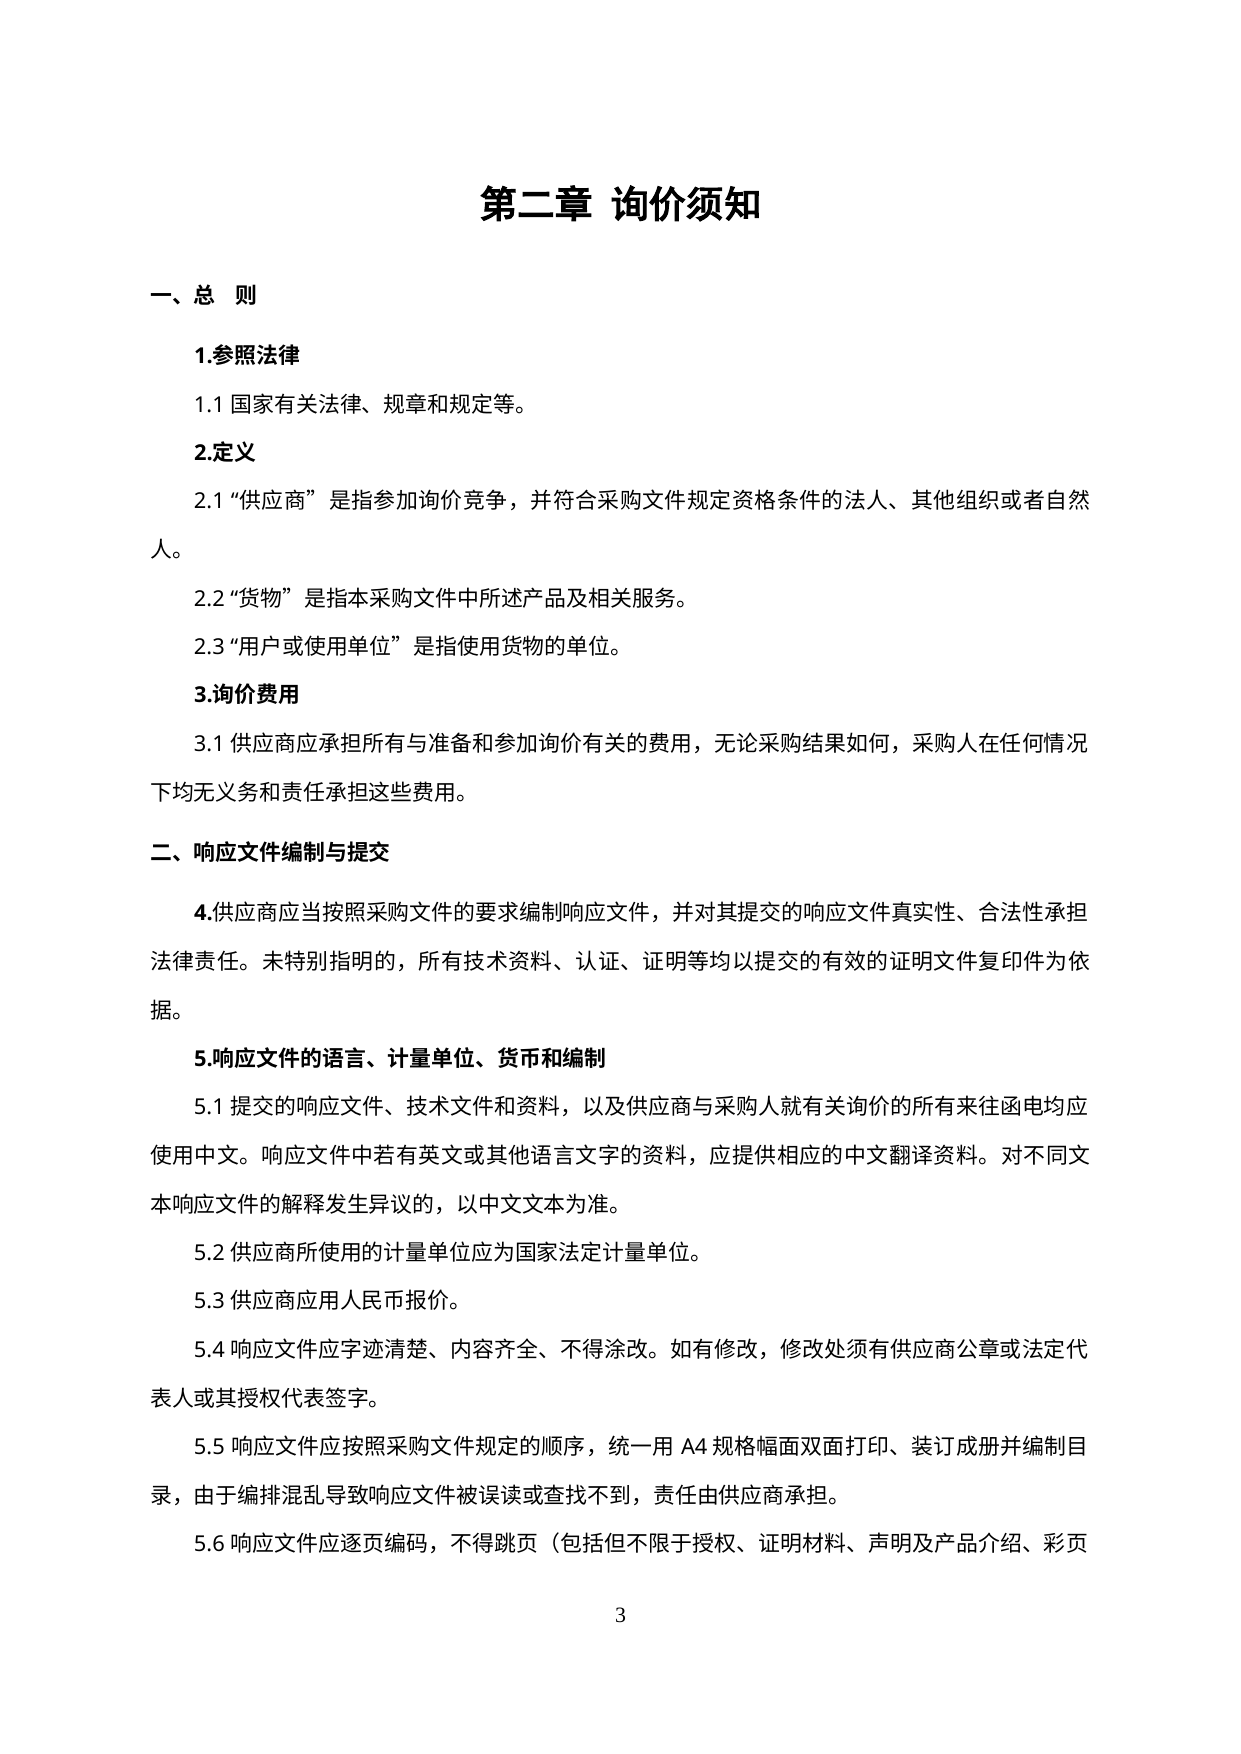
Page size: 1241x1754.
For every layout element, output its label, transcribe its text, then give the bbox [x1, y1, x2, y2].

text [150, 1526, 1090, 1558]
text 5.4 响应文件应字迹清楚、内容齐全、不得涂改。如有修改，修改处须有供应商公章或法定代表人或其授权代表签字。 [150, 1332, 1090, 1413]
text 2.3 “用户或使用单位”是指使用货物的单位。 [150, 629, 1090, 661]
text 2.1 “供应商”是指参加询价竞争，并符合采购文件规定资格条件的法人、其他组织或者自然人。 [150, 483, 1090, 564]
text 一、总 则 [150, 278, 1090, 310]
text 5.1 提交的响应文件、技术文件和资料，以及供应商与采购人就有关询价的所有来往函电均应使用中文。响应文件中若有英文或其他语言文字的资料，应提供相应的中文翻译资料。对不同文本响应文件的解释发生异议的，以中文文本为准。 [150, 1089, 1090, 1219]
text 第二章 询价须知 [150, 168, 1090, 233]
text 3.1 供应商应承担所有与准备和参加询价有关的费用，无论采购结果如何，采购人在任何情况下均无义务和责任承担这些费用。 [150, 725, 1090, 807]
text 4.供应商应当按照采购文件的要求编制响应文件，并对其提交的响应文件真实性、合法性承担法律责任。未特别指明的，所有技术资料、认证、证明等均以提交的有效的证明文件复印件为依据。 [150, 895, 1090, 1025]
text 5.5 响应文件应按照采购文件规定的顺序，统一用A4规格幅面双面打印、装订成册并编制目录，由于编排混乱导致响应文件被误读或查找不到，责任由供应商承担。 [150, 1429, 1090, 1510]
text 5.3 供应商应用人民币报价。 [150, 1283, 1090, 1316]
text 5.2 供应商所使用的计量单位应为国家法定计量单位。 [150, 1235, 1090, 1267]
text 5.响应文件的语言、计量单位、货币和编制 [150, 1041, 1090, 1073]
text 3.询价费用 [150, 677, 1090, 709]
text 2.2 “货物”是指本采购文件中所述产品及相关服务。 [150, 580, 1090, 613]
text 1.参照法律 [150, 338, 1090, 371]
text 二、响应文件编制与提交 [150, 835, 1090, 867]
text 2.定义 [150, 435, 1090, 467]
text 1.1 国家有关法律、规章和规定等。 [150, 387, 1090, 419]
